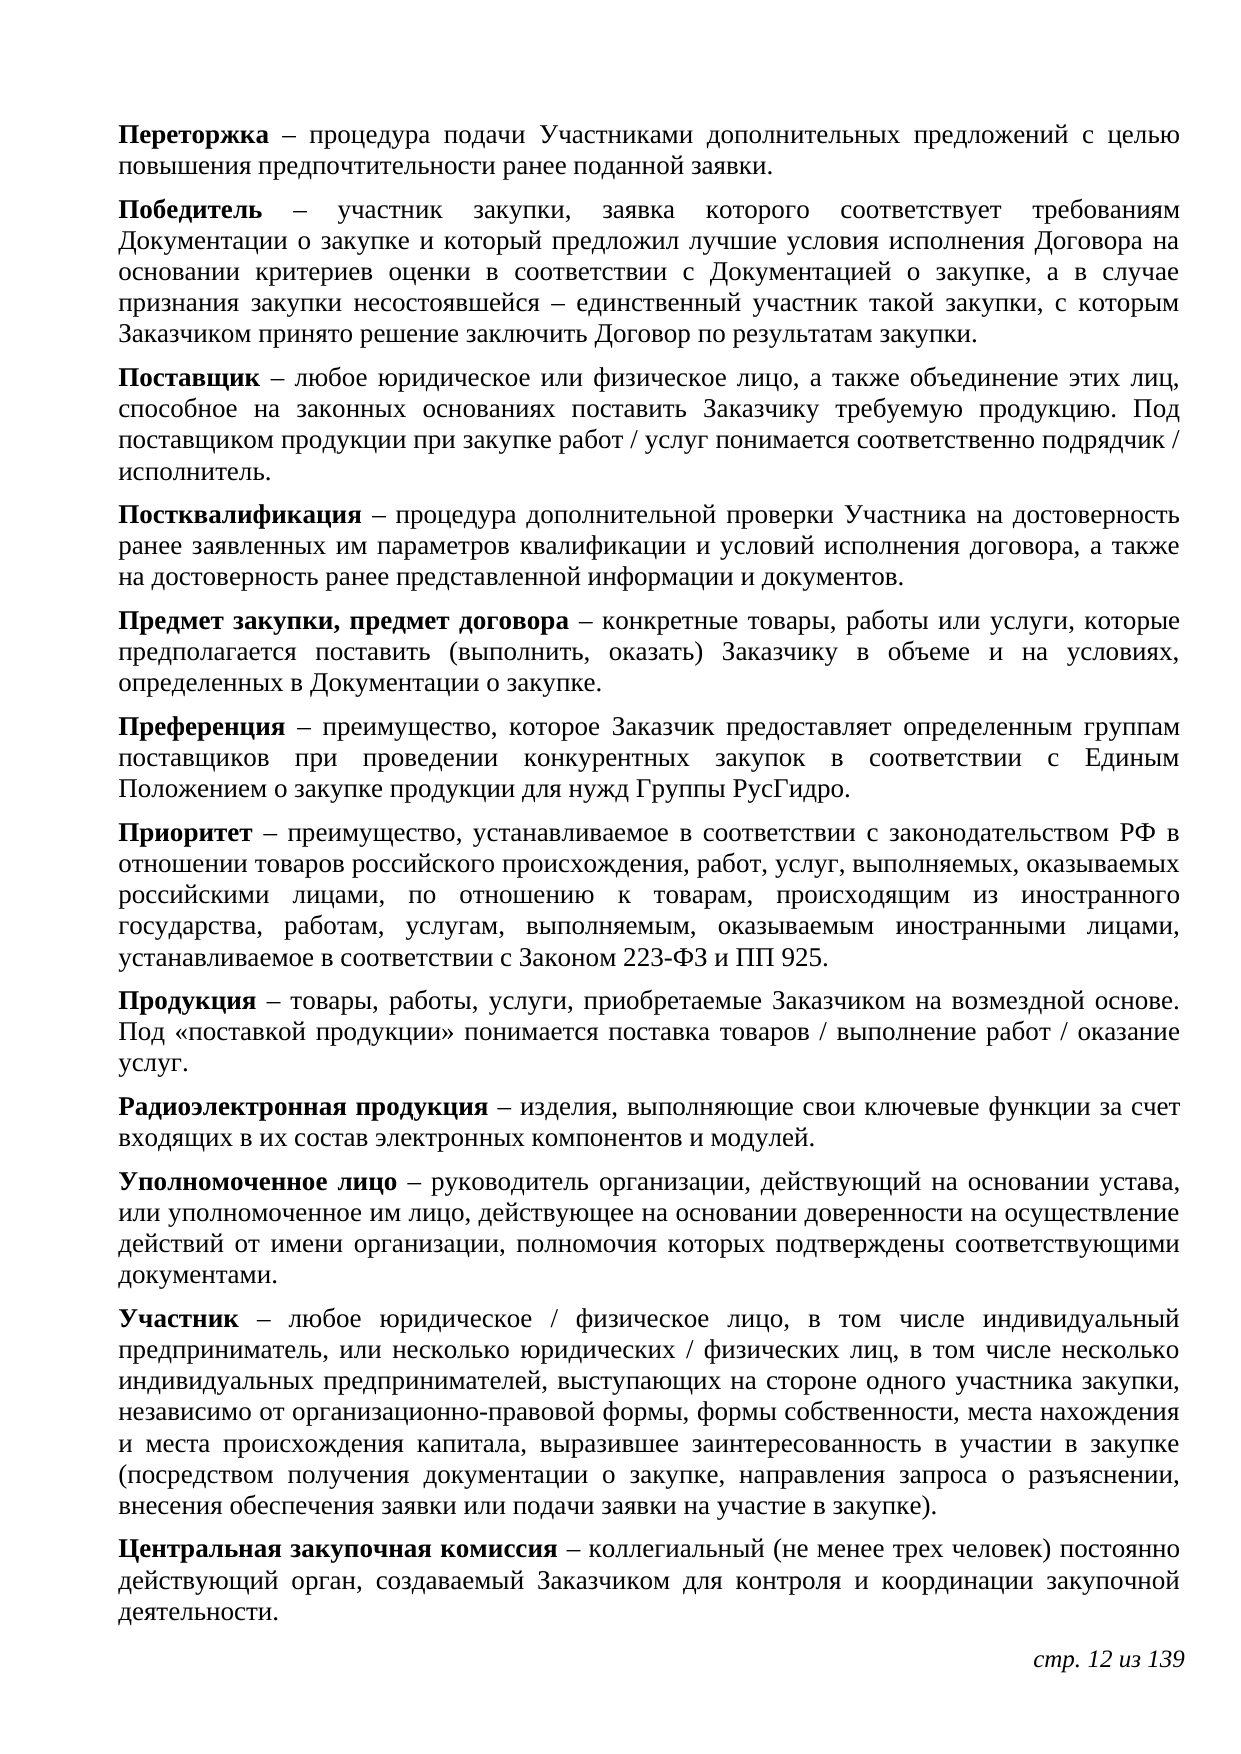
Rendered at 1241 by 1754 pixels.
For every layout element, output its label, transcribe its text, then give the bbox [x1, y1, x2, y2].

text Центральная закупочная комиссия – коллегиальный (не менее трех человек) постоянно действующий орган, создаваемый Заказчиком для контроля и координации закупочной деятельности. [118, 1533, 1181, 1626]
text Победитель – участник закупки, заявка которого соответствует требованиям Документации о закупке и который предложил лучшие условия исполнения Договора на основании критериев оценки в соответствии с Документацией о закупке, а в случае признания закупки несостоявшейся – единственный участник такой закупки, с которым Заказчиком принято решение заключить Договор по результатам закупки. [118, 193, 1181, 349]
text Приоритет – преимущество, устанавливаемое в соответствии с законодательством РФ в отношении товаров российского происхождения, работ, услуг, выполняемых, оказываемых российскими лицами, по отношению к товарам, происходящим из иностранного государства, работам, услугам, выполняемым, оказываемым иностранными лицами, устанавливаемое в соответствии с Законом 223-ФЗ и ПП 925. [118, 816, 1181, 972]
text Предмет закупки, предмет договора – конкретные товары, работы или услуги, которые предполагается поставить (выполнить, оказать) Заказчику в объеме и на условиях, определенных в Документации о закупке. [118, 604, 1181, 698]
text Продукция – товары, работы, услуги, приобретаемые Заказчиком на возмездной основе. Под «поставкой продукции» понимается поставка товаров / выполнение работ / оказание услуг. [118, 984, 1181, 1078]
text Уполномоченное лицо – руководитель организации, действующий на основании устава, или уполномоченное им лицо, действующее на основании доверенности на осуществление действий от имени организации, полномочия которых подтверждены соответствующими документами. [118, 1165, 1181, 1289]
text Радиоэлектронная продукция – изделия, выполняющие свои ключевые функции за счет входящих в их состав электронных компонентов и модулей. [118, 1090, 1181, 1152]
text Переторжка – процедура подачи Участниками дополнительных предложений с целью повышения предпочтительности ранее поданной заявки. [118, 118, 1181, 180]
text Участник – любое юридическое / физическое лицо, в том числе индивидуальный предприниматель, или несколько юридических / физических лиц, в том числе несколько индивидуальных предпринимателей, выступающих на стороне одного участника закупки, независимо от организационно-правовой формы, формы собственности, места нахождения и места происхождения капитала, выразившее заинтересованность в участии в закупке (посредством получения документации о закупке, направления запроса о разъяснении, внесения обеспечения заявки или подачи заявки на участие в закупке). [118, 1302, 1181, 1520]
text Преференция – преимущество, которое Заказчик предоставляет определенным группам поставщиков при проведении конкурентных закупок в соответствии с Единым Положением о закупке продукции для нужд Группы РусГидро. [118, 710, 1181, 803]
text Поставщик – любое юридическое или физическое лицо, а также объединение этих лиц, способное на законных основаниях поставить Заказчику требуемую продукцию. Под поставщиком продукции при закупке работ / услуг понимается соответственно подрядчик / исполнитель. [118, 361, 1181, 486]
text Постквалификация – процедура дополнительной проверки Участника на достоверность ранее заявленных им параметров квалификации и условий исполнения договора, а также на достоверность ранее представленной информации и документов. [118, 498, 1181, 592]
